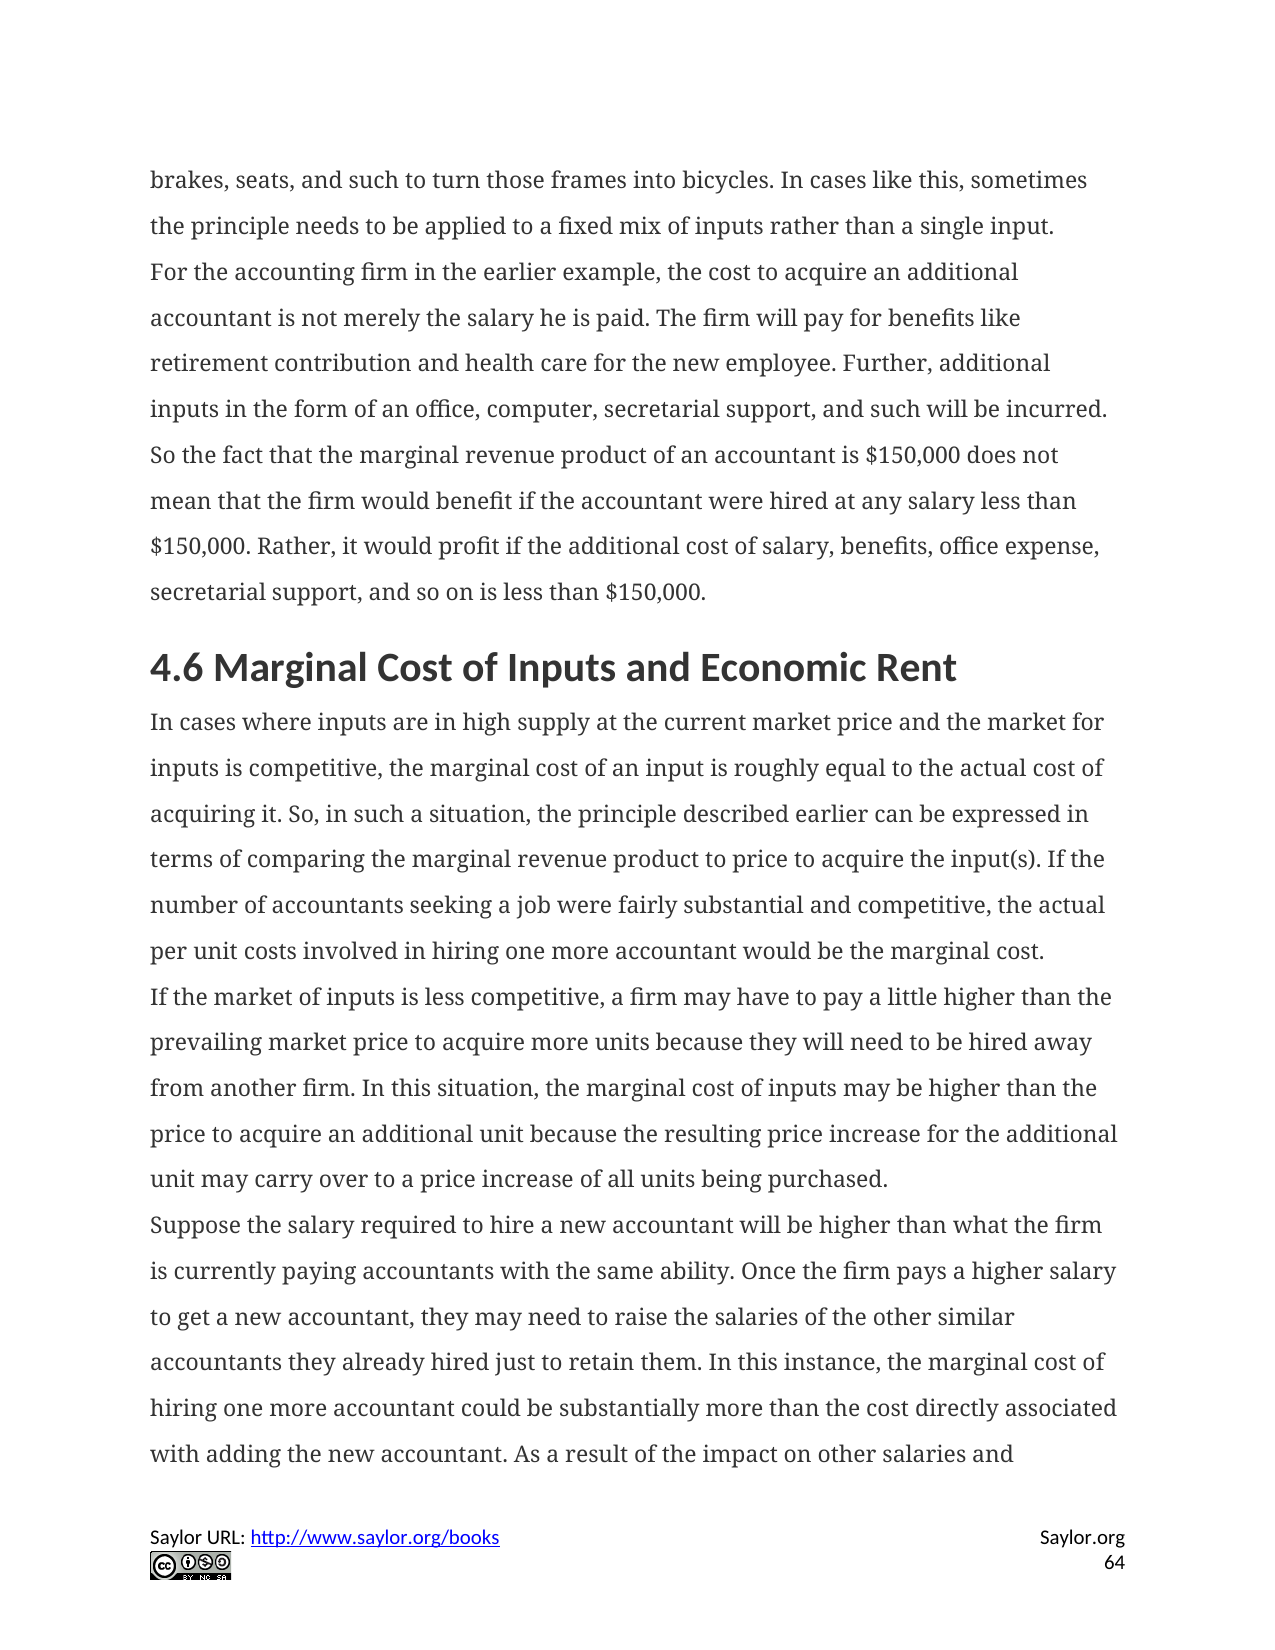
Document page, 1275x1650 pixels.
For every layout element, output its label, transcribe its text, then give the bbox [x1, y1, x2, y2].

picture [150, 1551, 232, 1580]
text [150, 1195, 1125, 1469]
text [150, 150, 1125, 241]
text For the accounting firm in the earlier example, the cost to acquire an additional accountant is not merely the salary he is paid. The firm will pay for benefits like retirement contribution and health care for the new employee. Further, additional inputs in the form of an office, computer, secretarial support, and such will be incurred. So the fact that the marginal revenue product of an accountant is $150,000 does not mean that the firm would benefit if the accountant were hired at any salary less than $150,000. Rather, it would profit if the additional cost of salary, benefits, office expense, secretarial support, and so on is less than $150,000. [150, 241, 1125, 607]
text If the market of inputs is less competitive, a firm may have to pay a little higher than the prevailing market price to acquire more units because they will need to be hired away from another firm. In this situation, the marginal cost of inputs may be higher than the price to acquire an additional unit because the resulting price increase for the additional unit may carry over to a price increase of all units being purchased. [150, 966, 1125, 1195]
text 4.6 Marginal Cost of Inputs and Economic Rent [150, 641, 1125, 692]
text In cases where inputs are in high supply at the current market price and the market for inputs is competitive, the marginal cost of an input is roughly equal to the actual cost of acquiring it. So, in such a situation, the principle described earlier can be expressed in terms of comparing the marginal revenue product to price to acquire the input(s). If the number of accountants seeking a job were fairly substantial and competitive, the actual per unit costs involved in hiring one more accountant would be the marginal cost. [150, 692, 1125, 966]
